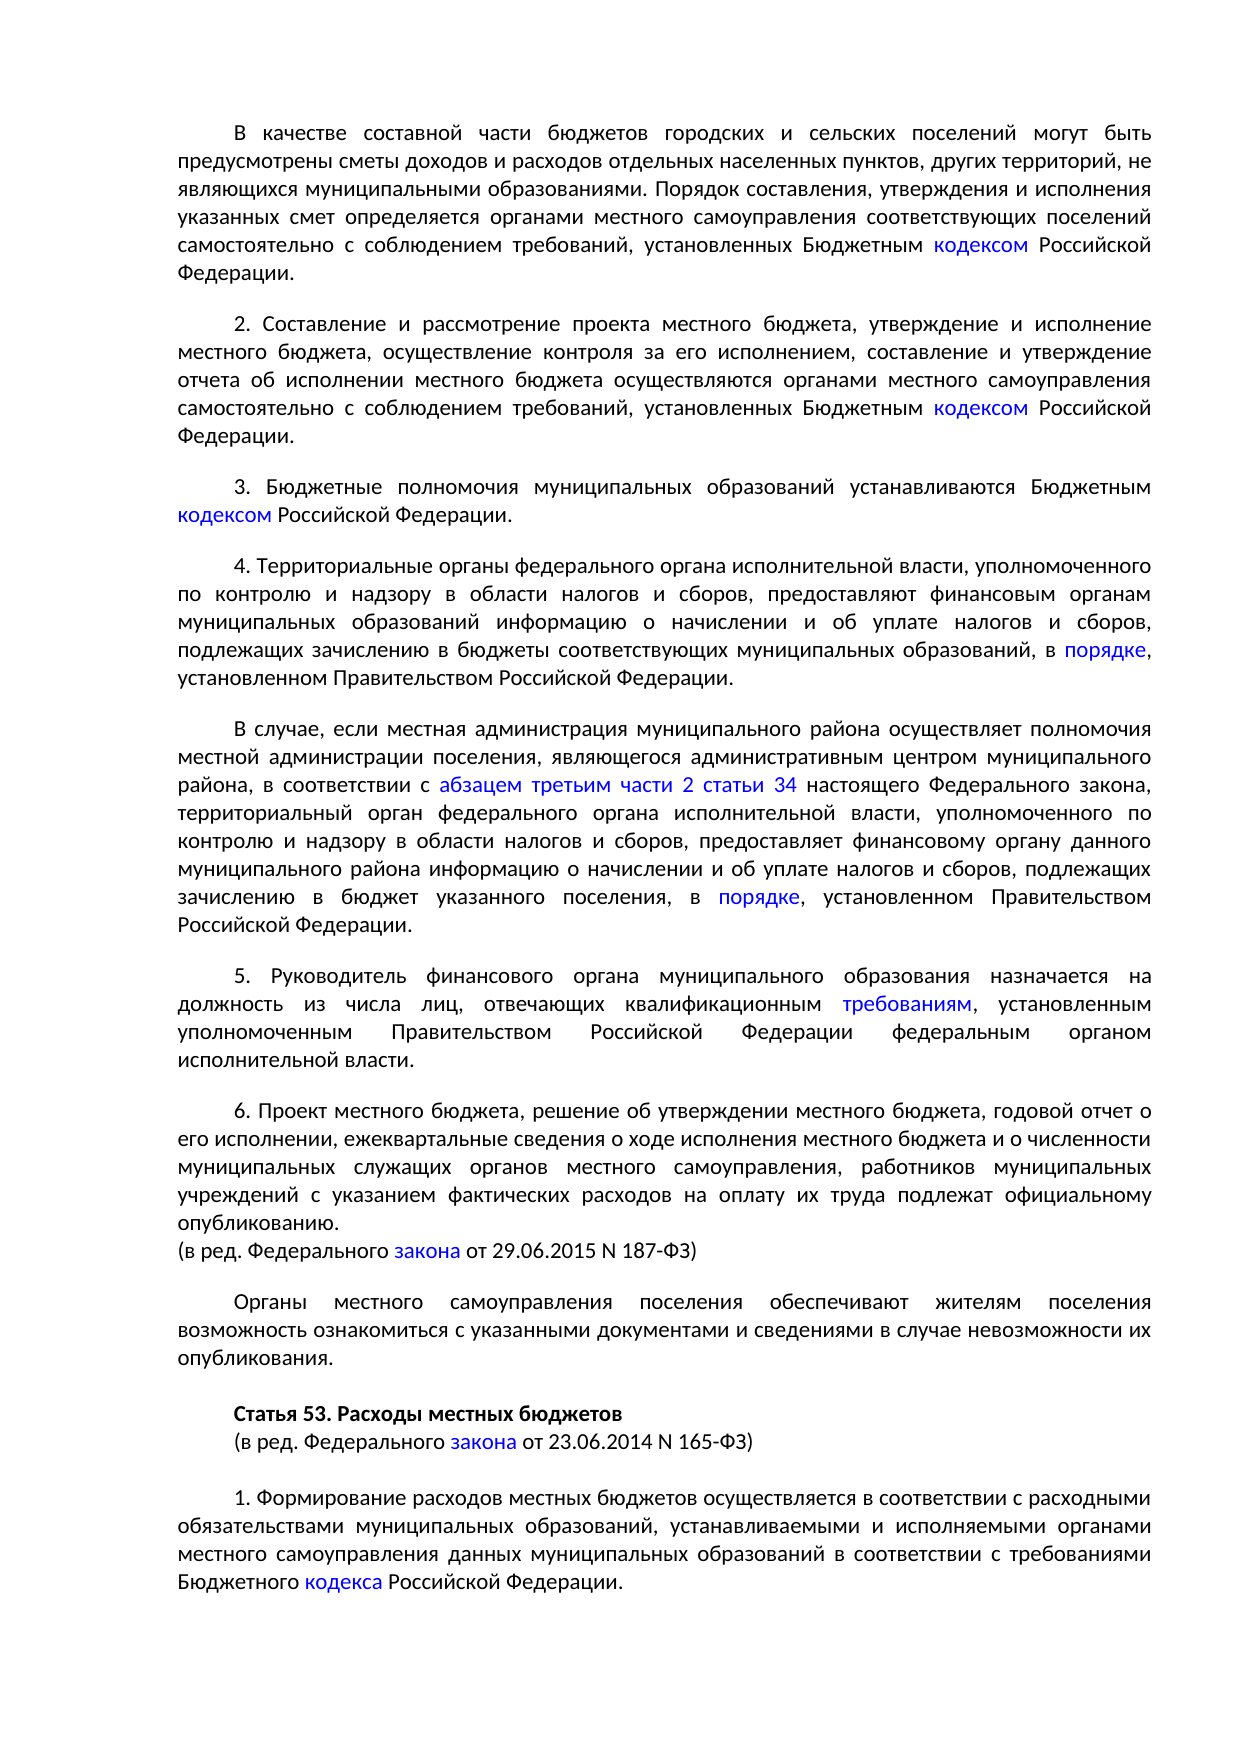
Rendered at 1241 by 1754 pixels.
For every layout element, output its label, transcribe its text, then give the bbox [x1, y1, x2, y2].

text 2. Составление и рассмотрение проекта местного бюджета, утверждение и исполнение местного бюджета, осуществление контроля за его исполнением, составление и утверждение отчета об исполнении местного бюджета осуществляются органами местного самоуправления самостоятельно с соблюдением требований, установленных Бюджетным кодексом Российской Федерации. [177, 309, 1152, 449]
text 5. Руководитель финансового органа муниципального образования назначается на должность из числа лиц, отвечающих квалификационным требованиям, установленным уполномоченным Правительством Российской Федерации федеральным органом исполнительной власти. [177, 961, 1152, 1073]
text (в ред. Федерального закона от 29.06.2015 N 187-ФЗ) [177, 1236, 1152, 1264]
text (в ред. Федерального закона от 23.06.2014 N 165-ФЗ) [177, 1427, 1152, 1455]
text 3. Бюджетные полномочия муниципальных образований устанавливаются Бюджетным кодексом Российской Федерации. [177, 472, 1152, 528]
text 6. Проект местного бюджета, решение об утверждении местного бюджета, годовой отчет о его исполнении, ежеквартальные сведения о ходе исполнения местного бюджета и о численности муниципальных служащих органов местного самоуправления, работников муниципальных учреждений с указанием фактических расходов на оплату их труда подлежат официальному опубликованию. [177, 1096, 1152, 1236]
text 1. Формирование расходов местных бюджетов осуществляется в соответствии с расходными обязательствами муниципальных образований, устанавливаемыми и исполняемыми органами местного самоуправления данных муниципальных образований в соответствии с требованиями Бюджетного кодекса Российской Федерации. [177, 1483, 1152, 1596]
text В качестве составной части бюджетов городских и сельских поселений могут быть предусмотрены сметы доходов и расходов отдельных населенных пунктов, других территорий, не являющихся муниципальными образованиями. Порядок составления, утверждения и исполнения указанных смет определяется органами местного самоуправления соответствующих поселений самостоятельно с соблюдением требований, установленных Бюджетным кодексом Российской Федерации. [177, 118, 1152, 286]
text Органы местного самоуправления поселения обеспечивают жителям поселения возможность ознакомиться с указанными документами и сведениями в случае невозможности их опубликования. [177, 1287, 1152, 1371]
text 4. Территориальные органы федерального органа исполнительной власти, уполномоченного по контролю и надзору в области налогов и сборов, предоставляют финансовым органам муниципальных образований информацию о начислении и об уплате налогов и сборов, подлежащих зачислению в бюджеты соответствующих муниципальных образований, в порядке, установленном Правительством Российской Федерации. [177, 551, 1152, 691]
text В случае, если местная администрация муниципального района осуществляет полномочия местной администрации поселения, являющегося административным центром муниципального района, в соответствии с абзацем третьим части 2 статьи 34 настоящего Федерального закона, территориальный орган федерального органа исполнительной власти, уполномоченного по контролю и надзору в области налогов и сборов, предоставляет финансовому органу данного муниципального района информацию о начислении и об уплате налогов и сборов, подлежащих зачислению в бюджет указанного поселения, в порядке, установленном Правительством Российской Федерации. [177, 714, 1152, 938]
title Статья 53. Расходы местных бюджетов [177, 1399, 1152, 1427]
